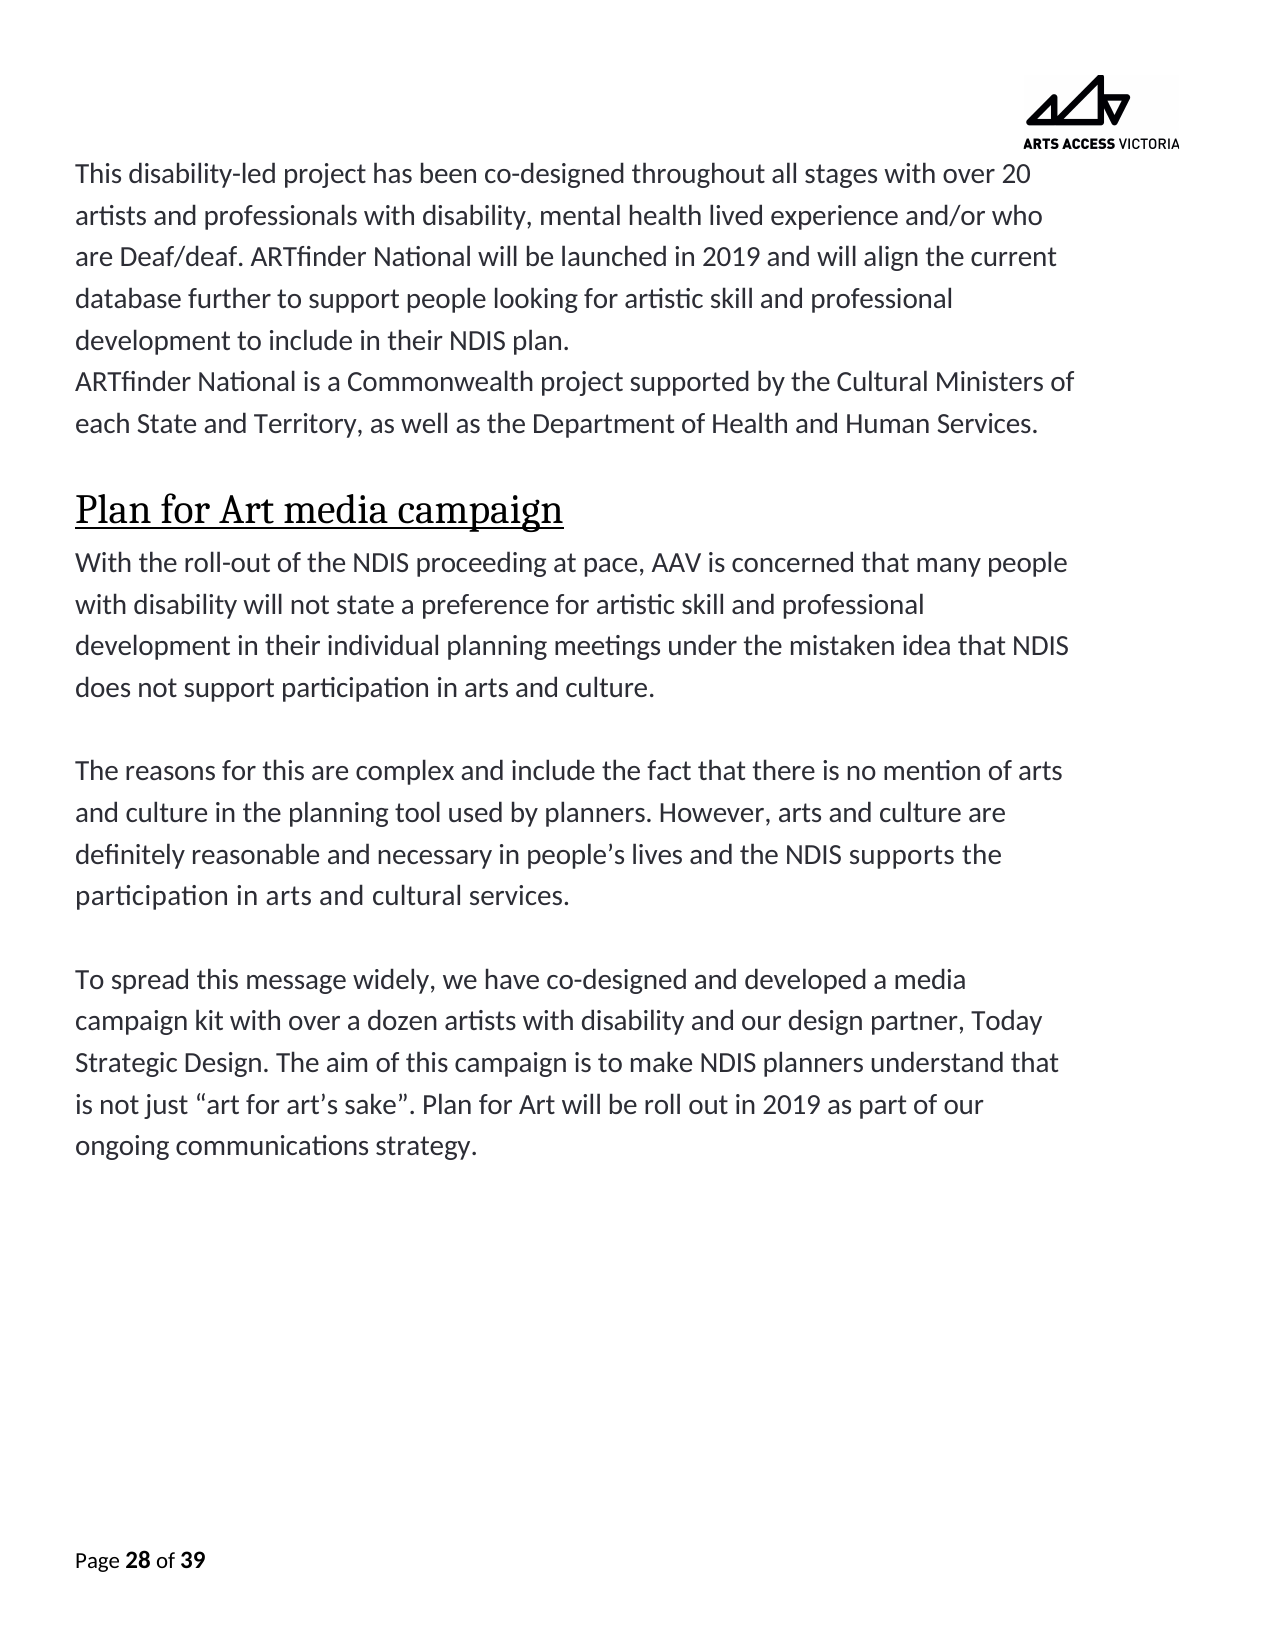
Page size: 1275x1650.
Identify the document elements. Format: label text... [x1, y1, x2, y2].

text Plan for Art media campaign [75, 486, 1076, 534]
text To spread this message widely, we have co-designed and developed a media campaign kit with over a dozen artists with disability and our design partner, Today Strategic Design. The aim of this campaign is to make NDIS planners understand that is not just “art for art’s sake”. Plan for Art will be roll out in 2019 as part of our ongoing communications strategy. [75, 955, 1076, 1163]
text ARTfinder National is a Commonwealth project supported by the Cultural Ministers of each State and Territory, as well as the Department of Health and Human Services. [75, 357, 1076, 482]
picture [1023, 75, 1180, 149]
text This disability-led project has been co-designed throughout all stages with over 20 artists and professionals with disability, mental health lived experience and/or who are Deaf/deaf. ARTfinder National will be launched in 2019 and will align the current database further to support people looking for artistic skill and professional development to include in their NDIS plan. [75, 149, 1076, 357]
text With the roll-out of the NDIS proceeding at pace, AAV is concerned that many people with disability will not state a preference for artistic skill and professional development in their individual planning meetings under the mistaken idea that NDIS does not support participation in arts and culture. [75, 538, 1076, 705]
text The reasons for this are complex and include the fact that there is no mention of arts and culture in the planning tool used by planners. However, arts and culture are definitely reasonable and necessary in people’s lives and the NDIS supports the participation in arts and cultural services. [75, 746, 1076, 913]
